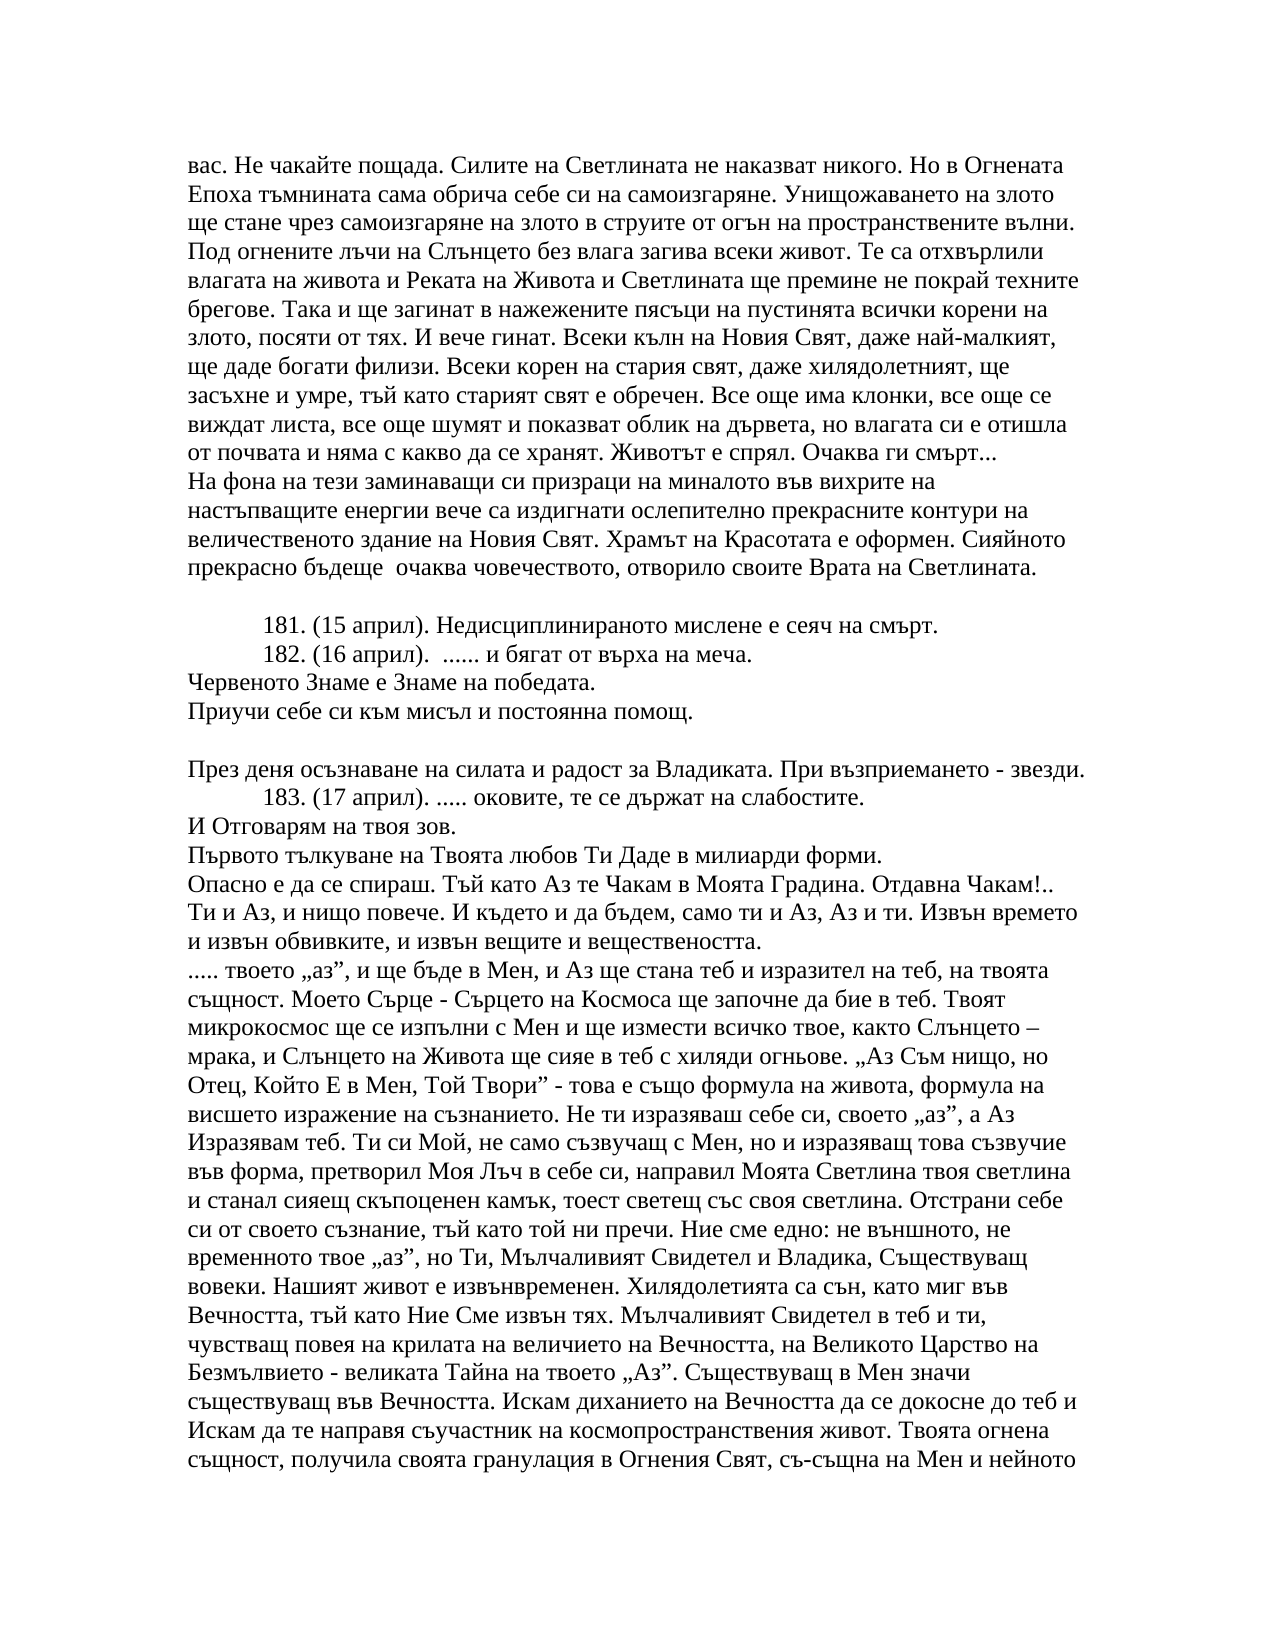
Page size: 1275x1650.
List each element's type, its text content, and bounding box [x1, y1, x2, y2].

text Червеното Знаме е Знаме на победата. [187, 667, 1087, 696]
text 181. (15 април). Недисциплинираното мислене е сеяч на смърт. [187, 610, 1087, 639]
text 182. (16 април). ...... и бягат от върха на меча. [187, 639, 1087, 667]
text 183. (17 април). ..... оковите, те се държат на слабостите. [187, 782, 1087, 811]
text През деня осъзнаване на силата и радост за Владиката. При възприемането - звезди. [187, 754, 1087, 782]
text На фона на тези заминаващи си призраци на миналото във вихрите на настъпващите енергии вече са издигнати ослепително прекрасните контури на величественото здание на Новия Свят. Храмът на Красотата е оформен. Сияйното прекрасно бъдеще очаква човечеството, отворило своите Врата на Светлината. [187, 466, 1087, 581]
text Първото тълкуване на Твоята любов Ти Даде в милиарди форми. [187, 840, 1087, 869]
text И Отговарям на твоя зов. [187, 811, 1087, 840]
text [187, 955, 1087, 1472]
text Опасно е да се спираш. Тъй като Аз те Чакам в Моята Градина. Отдавна Чакам!.. Ти и Аз, и нищо повече. И където и да бъдем, само ти и Аз, Аз и ти. Извън времето и извън обвивките, и извън вещите и веществеността. [187, 869, 1087, 955]
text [187, 150, 1087, 466]
text Приучи себе си към мисъл и постоянна помощ. [187, 696, 1087, 725]
